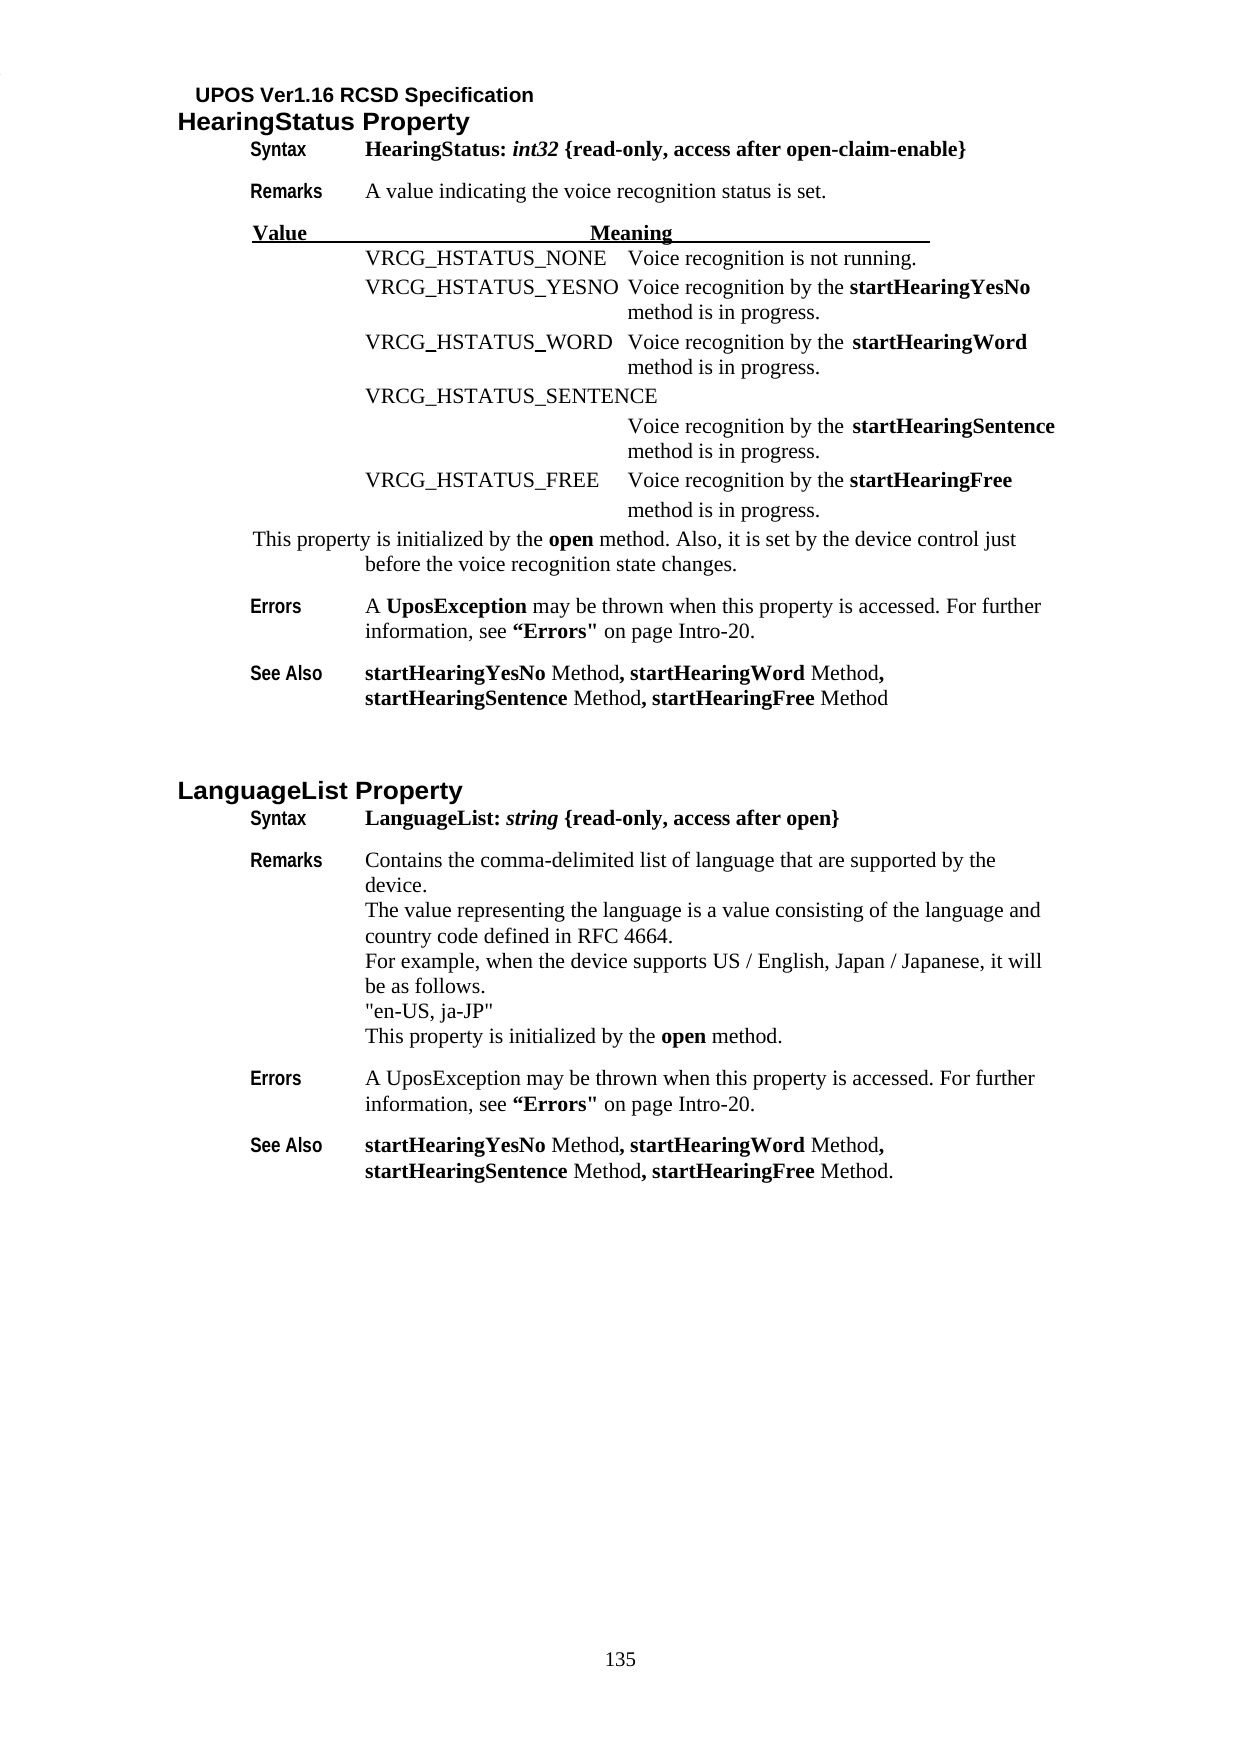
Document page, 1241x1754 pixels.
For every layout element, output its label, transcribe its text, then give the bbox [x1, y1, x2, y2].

text Value Meaning [252, 219, 1063, 245]
text See Also startHearingYesNo Method, startHearingWord Method, startHearingSentence Method, startHearingFree Method. [250, 1132, 1063, 1183]
text method is in progress. [365, 497, 1063, 522]
text Remarks A value indicating the voice recognition status is set. [250, 178, 1063, 203]
text Remarks Contains the comma-delimited list of language that are supported by the device. The value representing the language is a value consisting of the language and country code defined in RFC 4664. For example, when the device supports US / English, Japan / Japanese, it will be as follows. "en-US, ja-JP" This property is initialized by the open method. [250, 847, 1063, 1049]
text This property is initialized by the open method. Also, it is set by the device control just before the voice recognition state changes. [252, 526, 1063, 576]
text VRCG_HSTATUS_WORD Voice recognition by the startHearingWord method is in progress. [365, 329, 1063, 379]
text VRCG_HSTATUS_NONE Voice recognition is not running. [365, 245, 1063, 270]
text VRCG_HSTATUS_SENTENCE [365, 383, 1063, 408]
subtitle HearingStatus Property [177, 107, 1063, 136]
text Syntax HearingStatus: int32 {read-only, access after open-claim-enable} [250, 136, 1063, 161]
subtitle LanguageList Property [177, 776, 1063, 805]
text Syntax LanguageList: string {read-only, access after open} [250, 805, 1063, 830]
text VRCG_HSTATUS_FREE Voice recognition by the startHearingFree [365, 467, 1063, 492]
text VRCG_HSTATUS_YESNO Voice recognition by the startHearingYesNo method is in progress. [365, 274, 1063, 324]
text Voice recognition by the startHearingSentence method is in progress. [365, 413, 1063, 463]
text Errors A UposException may be thrown when this property is accessed. For further information, see “Errors" on page Intro-20. [250, 1065, 1063, 1116]
text See Also startHearingYesNo Method, startHearingWord Method, startHearingSentence Method, startHearingFree Method [250, 660, 1063, 711]
text Errors A UposException may be thrown when this property is accessed. For further information, see “Errors" on page Intro-20. [250, 593, 1063, 643]
